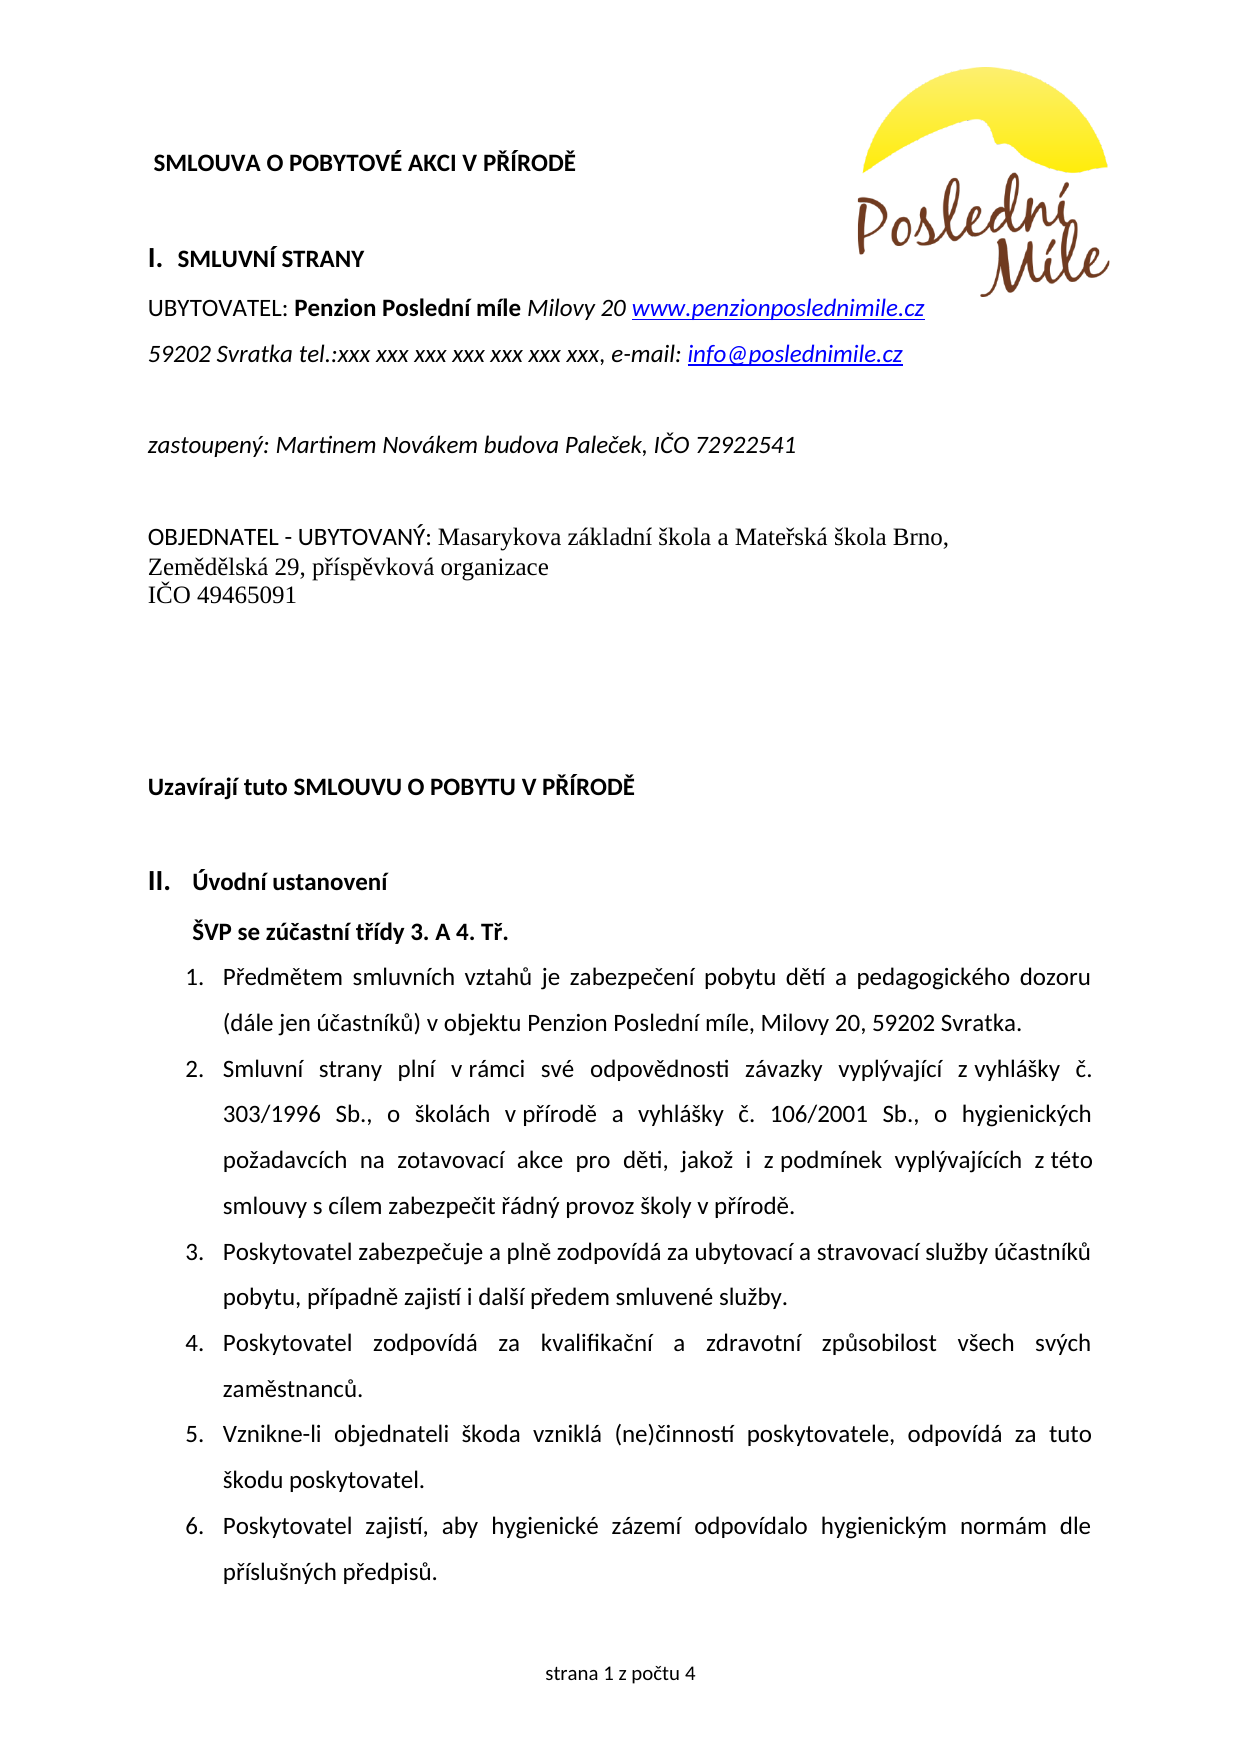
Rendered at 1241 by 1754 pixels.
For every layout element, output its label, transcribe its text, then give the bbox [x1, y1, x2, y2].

list Poskytovatel zabezpečuje a plně zodpovídá za ubytovací a stravovací služby účastníků pobytu, případně zajistí i další předem smluvené služby. [185, 1236, 1093, 1312]
list Předmětem smluvních vztahů je zabezpečení pobytu dětí a pedagogického dozoru (dále jen účastníků) v objektu Penzion Poslední míle, Milovy 20, 59202 Svratka. [185, 961, 1093, 1038]
text OBJEDNATEL - UBYTOVANÝ: Masarykova základní škola a Mateřská škola Brno, Zemědělská 29, příspěvková organizace [148, 521, 1093, 580]
text zastoupený: Martinem Novákem budova Paleček, IČO 72922541 [148, 430, 1093, 460]
list Poskytovatel zajistí, aby hygienické zázemí odpovídalo hygienickým normám dle příslušných předpisů. [185, 1510, 1093, 1586]
text IČO 49465091 [148, 580, 1093, 638]
list Úvodní ustanovení [148, 862, 1093, 898]
text Uzavírají tuto SMLOUVU O POBYTU V PŘÍRODĚ [148, 771, 1093, 801]
list Poskytovatel zodpovídá za kvalifikační a zdravotní způsobilost všech svých zaměstnanců. [185, 1327, 1093, 1403]
text UBYTOVATEL: Penzion Poslední míle Milovy 20 www.penzionposlednimile.cz [148, 292, 1093, 323]
list SMLUVNÍ STRANY [148, 239, 1093, 275]
text ŠVP se zúčastní třídy 3. A 4. Tř. [192, 916, 1093, 946]
list Smluvní strany plní v rámci své odpovědnosti závazky vyplývající z vyhlášky č. 303/1996 Sb., o školách v přírodě a vyhlášky č. 106/2001 Sb., o hygienických požadavcích na zotavovací akce pro děti, jakož i z podmínek vyplývajících z této smlouvy s cílem zabezpečit řádný provoz školy v přírodě. [185, 1053, 1093, 1221]
picture [857, 67, 1110, 297]
list Vznikne-li objednateli škoda vzniklá (ne)činností poskytovatele, odpovídá za tuto škodu poskytovatel. [185, 1419, 1093, 1495]
text SMLOUVA O POBYTOVÉ AKCI V PŘÍRODĚ [148, 148, 1093, 178]
text 59202 Svratka tel.:xxx xxx xxx xxx xxx xxx xxx, e-mail: info@poslednimile.cz [148, 338, 1093, 369]
